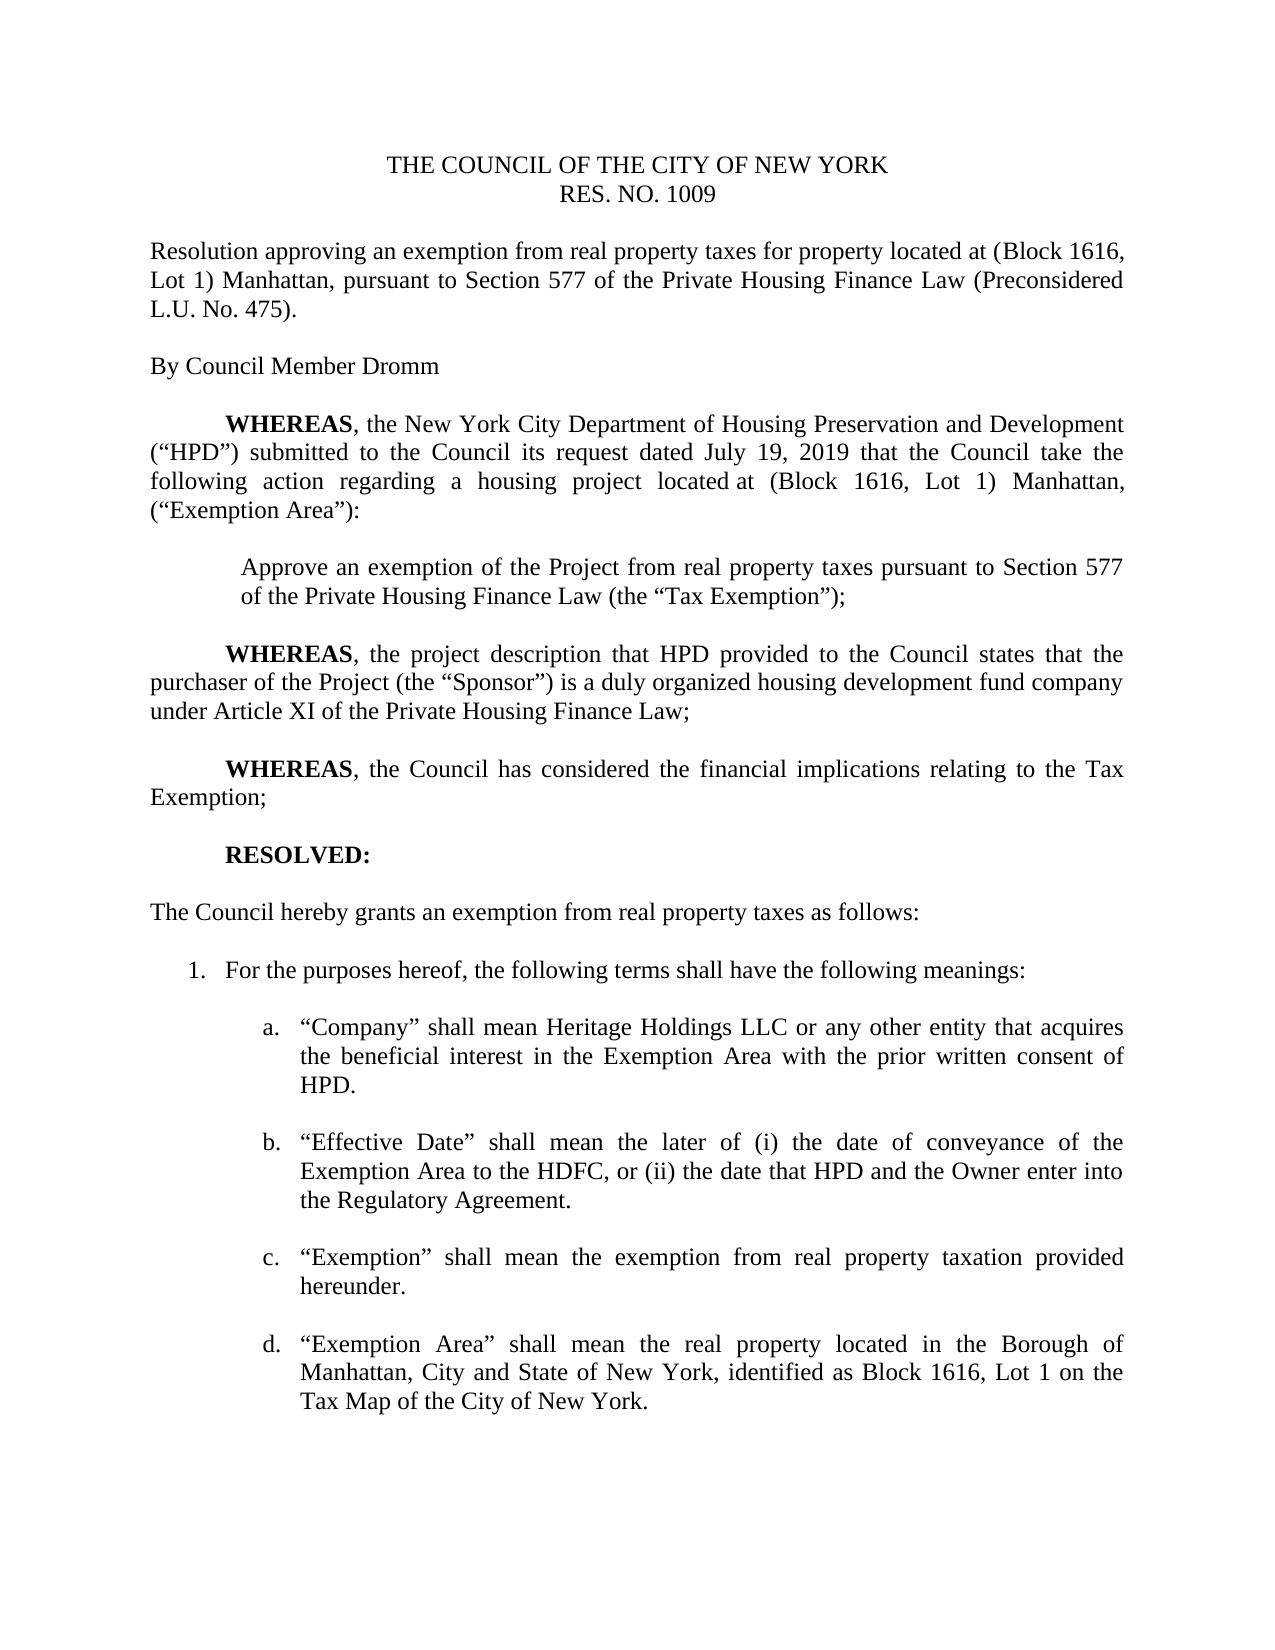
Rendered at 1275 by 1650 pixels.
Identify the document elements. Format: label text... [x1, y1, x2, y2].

text RES. NO. 1009 [150, 179, 1125, 207]
list For the purposes hereof, the following terms shall have the following meanings: [187, 955, 1125, 984]
text THE COUNCIL OF THE CITY OF NEW YORK [150, 150, 1125, 179]
text RESOLVED: [150, 840, 1125, 869]
text WHEREAS, the New York City Department of Housing Preservation and Development (“HPD”) submitted to the Council its request dated July 19, 2019 that the Council take the following action regarding a housing project located at (Block 1616, Lot 1) Manhattan, (“Exemption Area”): [150, 409, 1125, 524]
text Approve an exemption of the Project from real property taxes pursuant to Section 577 of the Private Housing Finance Law (the “Tax Exemption”); [241, 552, 1125, 610]
text WHEREAS, the Council has considered the financial implications relating to the Tax Exemption; [150, 754, 1125, 811]
list “Company” shall mean Heritage Holdings LLC or any other entity that acquires the beneficial interest in the Exemption Area with the prior written consent of HPD. [262, 1012, 1125, 1099]
text The Council hereby grants an exemption from real property taxes as follows: [150, 897, 1125, 926]
text Resolution approving an exemption from real property taxes for property located at (Block 1616, Lot 1) Manhattan, pursuant to Section 577 of the Private Housing Finance Law (Preconsidered L.U. No. 475). [150, 236, 1125, 322]
list “Exemption Area” shall mean the real property located in the Borough of Manhattan, City and State of New York, identified as Block 1616, Lot 1 on the Tax Map of the City of New York. [262, 1329, 1125, 1415]
text By Council Member Dromm [150, 351, 1125, 380]
list “Exemption” shall mean the exemption from real property taxation provided hereunder. [262, 1242, 1125, 1300]
text WHEREAS, the project description that HPD provided to the Council states that the purchaser of the Project (the “Sponsor”) is a duly organized housing development fund company under Article XI of the Private Housing Finance Law; [150, 639, 1125, 725]
list “Effective Date” shall mean the later of (i) the date of conveyance of the Exemption Area to the HDFC, or (ii) the date that HPD and the Owner enter into the Regulatory Agreement. [262, 1127, 1125, 1214]
